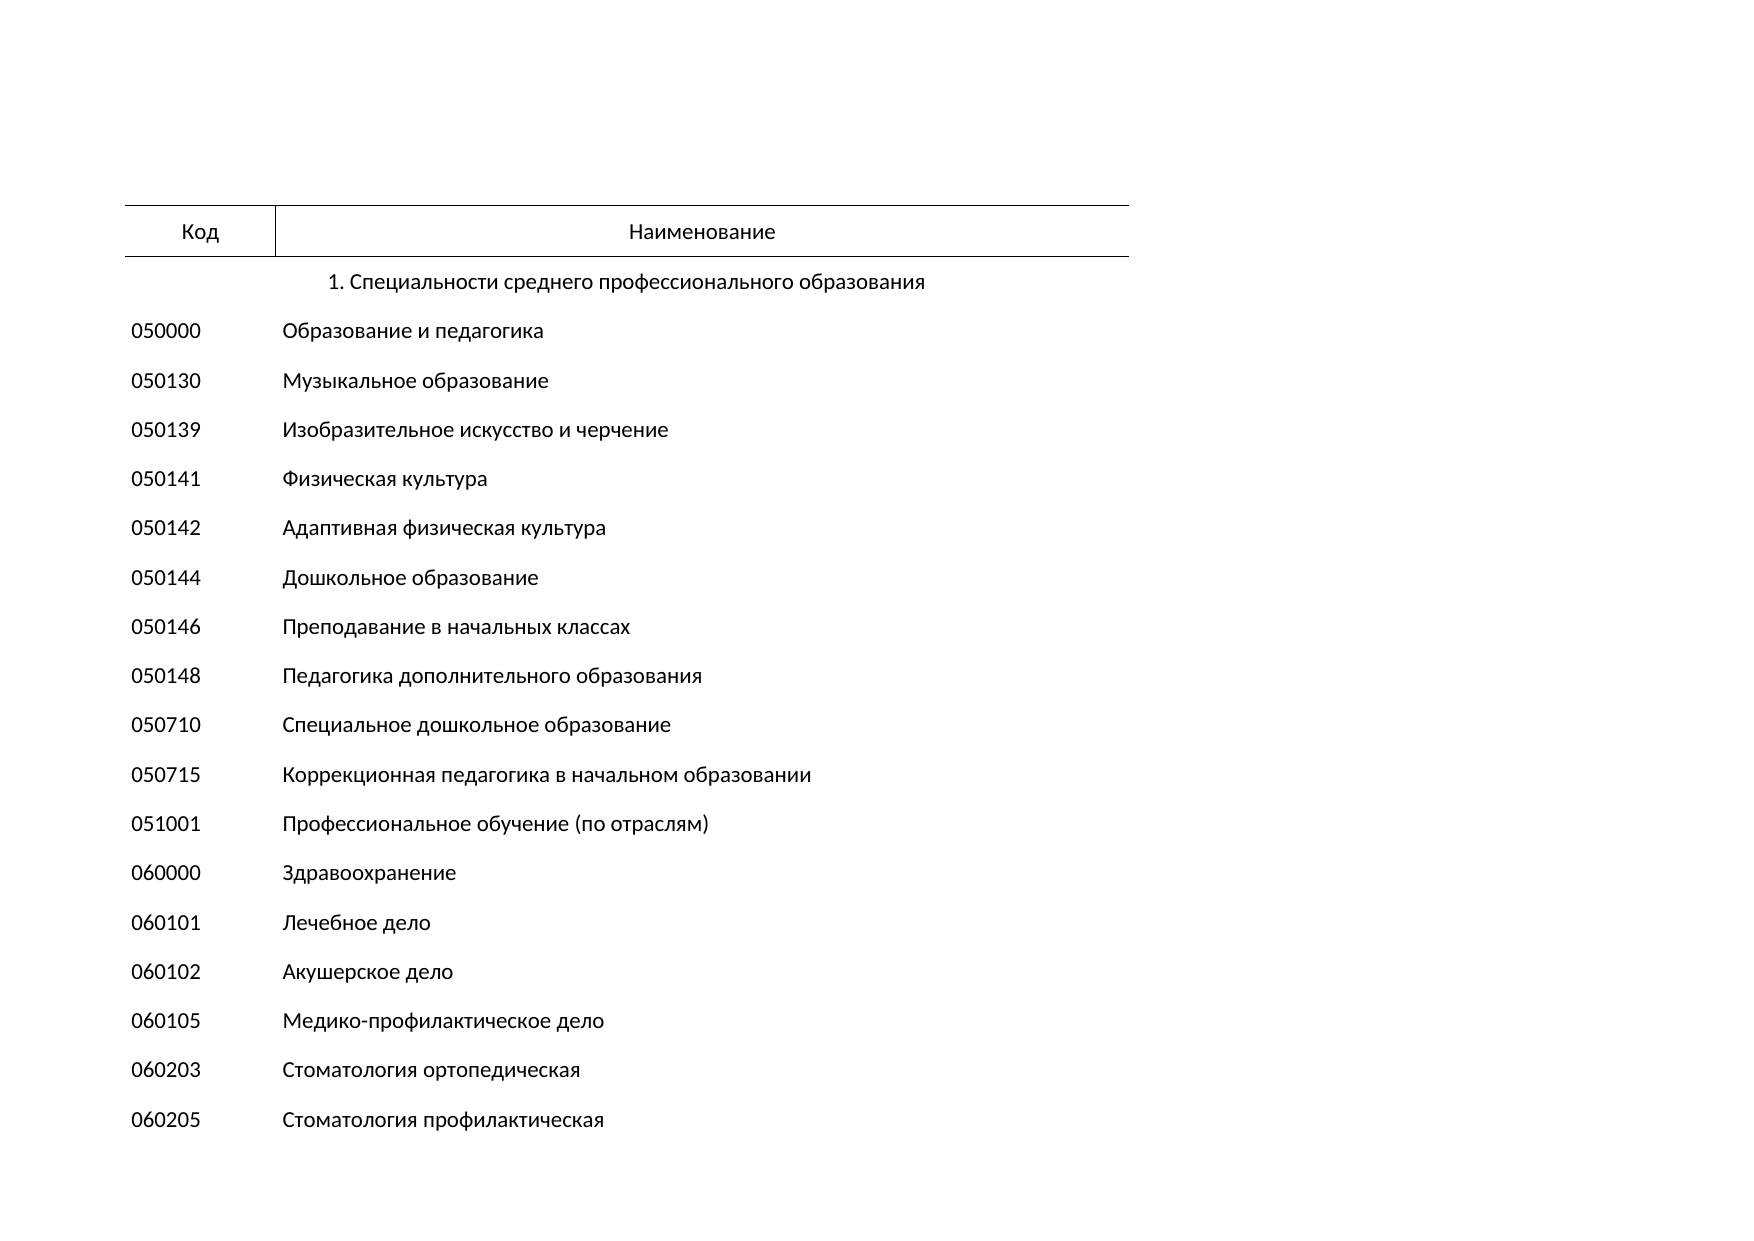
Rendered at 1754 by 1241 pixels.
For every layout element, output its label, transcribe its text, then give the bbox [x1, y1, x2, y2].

table_cell 050000 [125, 306, 276, 355]
table_cell Образование и педагогика [276, 306, 1129, 355]
table_cell 051001 [125, 799, 276, 848]
table_cell 060203 [125, 1045, 276, 1094]
table_cell Изобразительное искусство и черчение [276, 404, 1129, 454]
table_cell 050146 [125, 601, 276, 651]
table_cell Адаптивная физическая культура [276, 503, 1129, 552]
table_cell Стоматология ортопедическая [276, 1045, 1129, 1094]
table_cell 060101 [125, 897, 276, 946]
table_header Код [125, 206, 275, 256]
table_cell 060102 [125, 946, 276, 996]
table_cell Стоматология профилактическая [276, 1094, 1129, 1143]
table_cell Медико-профилактическое дело [276, 996, 1129, 1045]
table_cell Профессиональное обучение (по отраслям) [276, 799, 1129, 848]
table_cell 050139 [125, 404, 276, 454]
table_cell Здравоохранение [276, 848, 1129, 897]
table_cell 050715 [125, 749, 276, 798]
table_cell Коррекционная педагогика в начальном образовании [276, 749, 1129, 798]
table_cell 050148 [125, 651, 276, 700]
table_cell 050130 [125, 355, 276, 404]
table_cell Дошкольное образование [276, 552, 1129, 601]
table_cell 050141 [125, 454, 276, 503]
table_cell 050144 [125, 552, 276, 601]
table_cell Лечебное дело [276, 897, 1129, 946]
table_cell 060000 [125, 848, 276, 897]
table_header Наименование [276, 206, 1129, 256]
table_cell 050710 [125, 700, 276, 749]
table_cell Акушерское дело [276, 946, 1129, 996]
table_cell Преподавание в начальных классах [276, 601, 1129, 651]
table_cell 1. Специальности среднего профессионального образования [125, 257, 1129, 306]
table_cell 050142 [125, 503, 276, 552]
table_cell Педагогика дополнительного образования [276, 651, 1129, 700]
table_cell 060205 [125, 1094, 276, 1143]
table_cell 060105 [125, 996, 276, 1045]
table_cell Специальное дошкольное образование [276, 700, 1129, 749]
table_cell Физическая культура [276, 454, 1129, 503]
table_cell Музыкальное образование [276, 355, 1129, 404]
